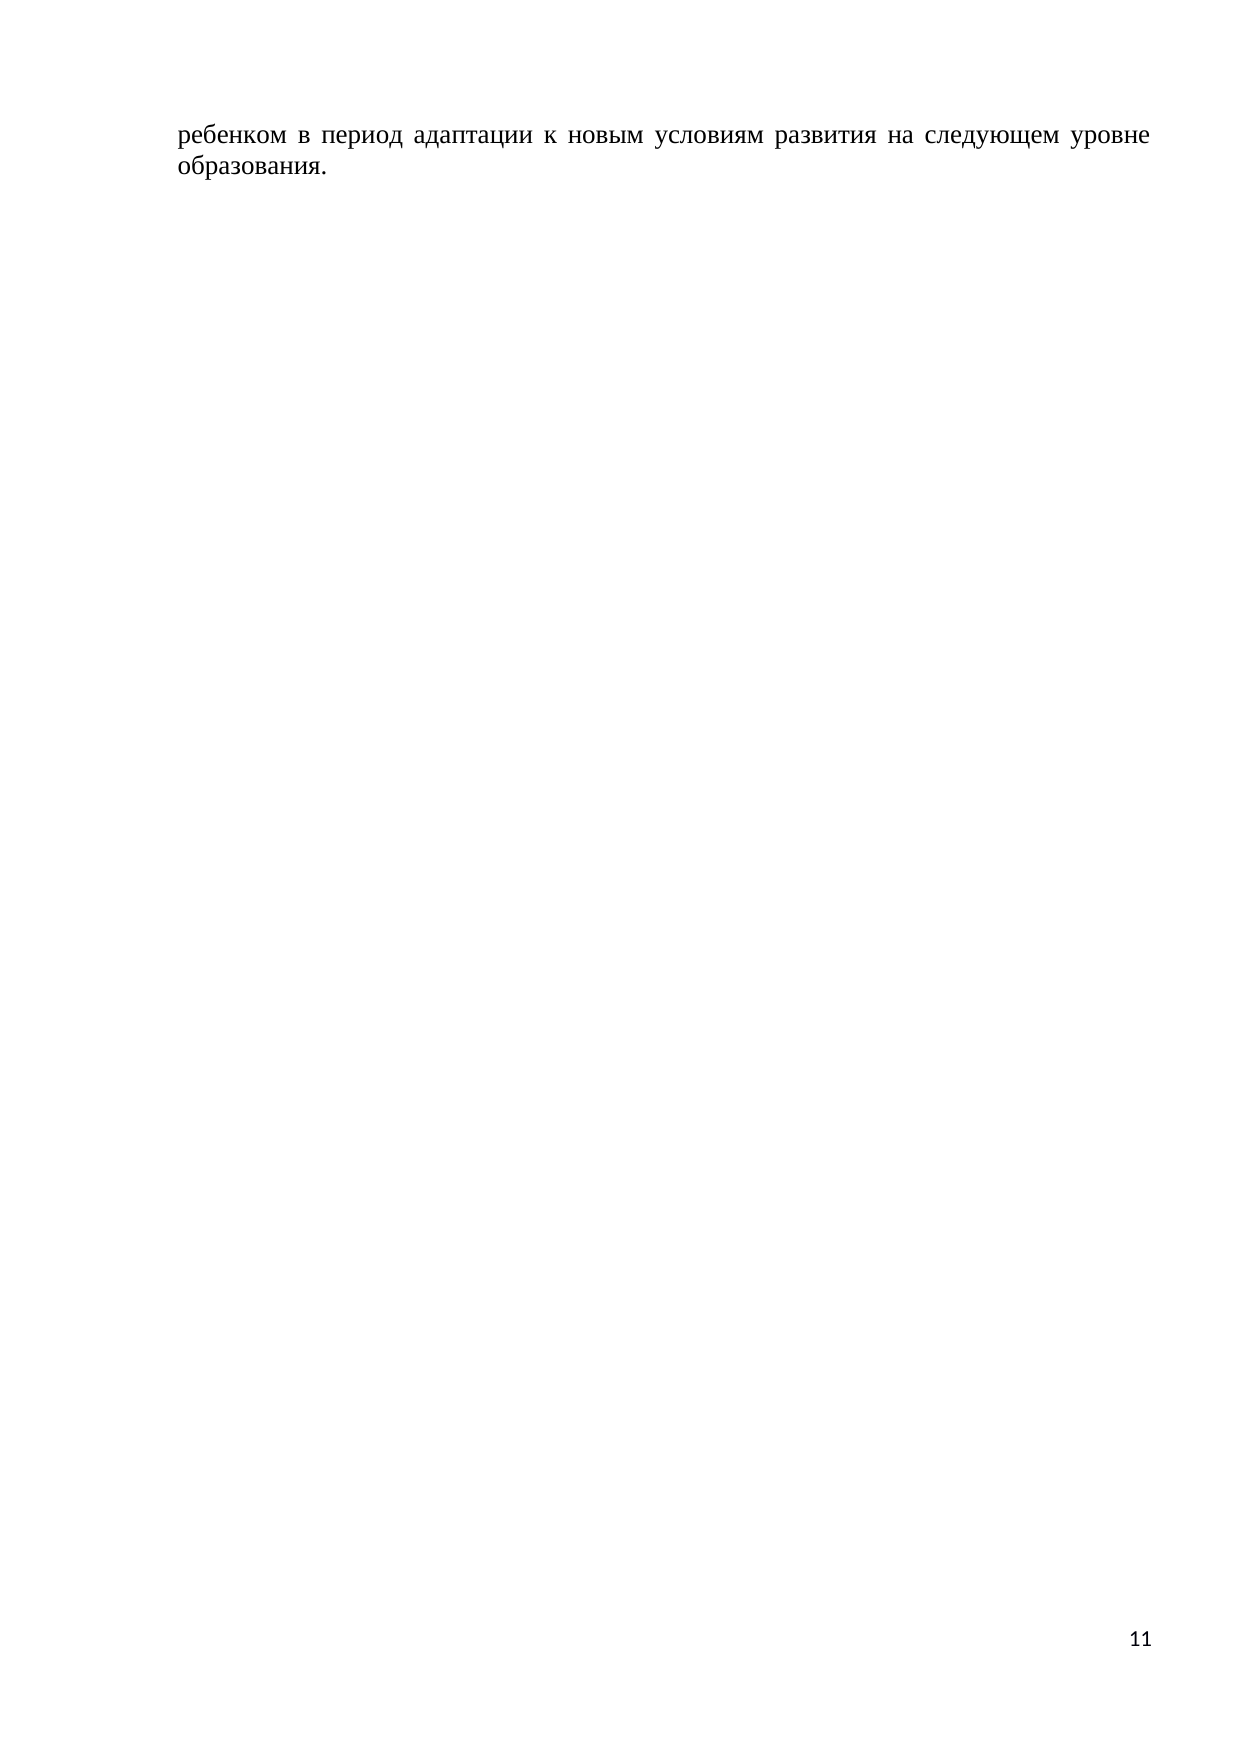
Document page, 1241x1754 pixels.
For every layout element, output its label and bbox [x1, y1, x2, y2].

text [177, 118, 1152, 180]
